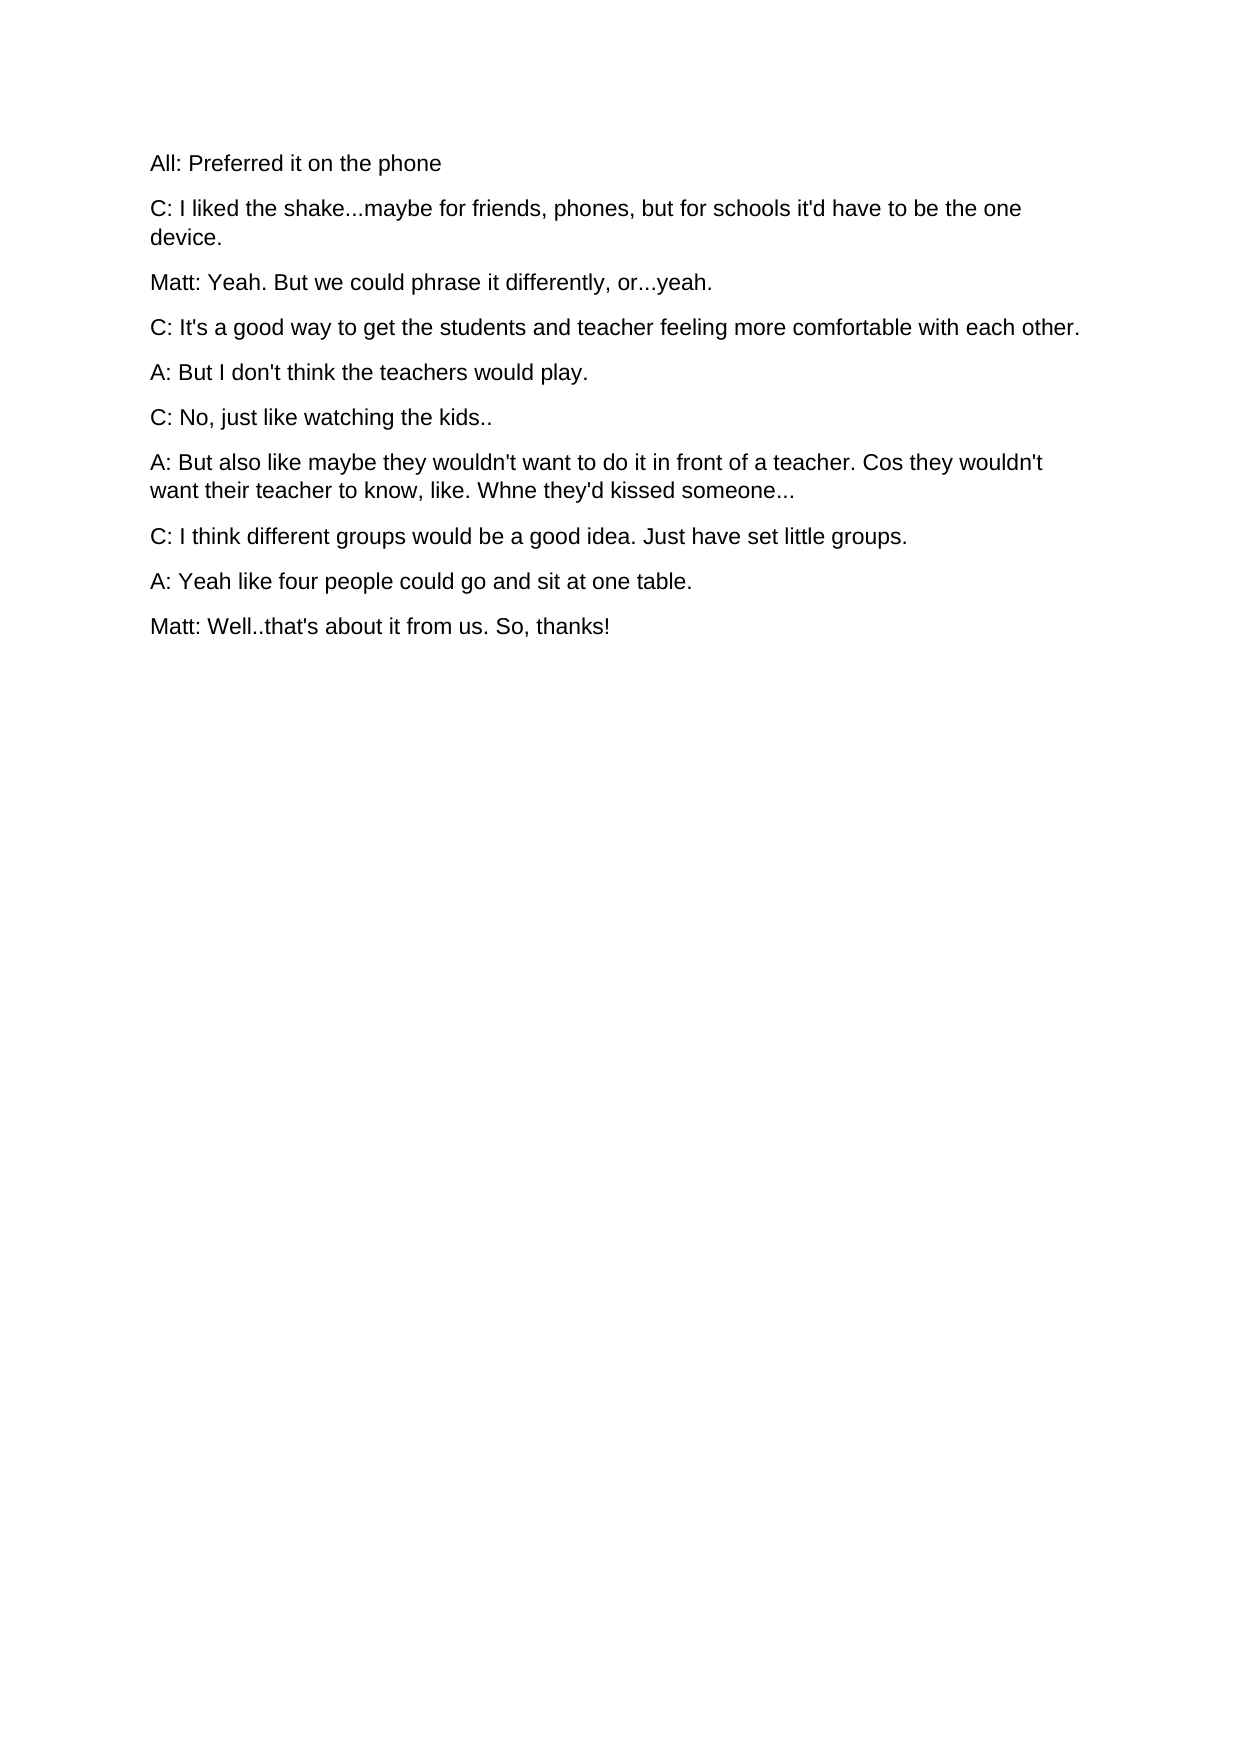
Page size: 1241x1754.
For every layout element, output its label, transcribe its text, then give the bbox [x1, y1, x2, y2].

text A: Yeah like four people could go and sit at one table. [150, 568, 1090, 594]
text Matt: Well..that's about it from us. So, thanks! [150, 613, 1090, 639]
text All: Preferred it on the phone [150, 150, 1090, 176]
text A: But I don't think the teachers would play. [150, 359, 1090, 385]
text C: I liked the shake...maybe for friends, phones, but for schools it'd have to be the one device. [150, 195, 1090, 250]
text Matt: Yeah. But we could phrase it differently, or...yeah. [150, 269, 1090, 295]
text C: I think different groups would be a good idea. Just have set little groups. [150, 523, 1090, 549]
text C: It's a good way to get the students and teacher feeling more comfortable with each other. [150, 314, 1090, 340]
text A: But also like maybe they wouldn't want to do it in front of a teacher. Cos they wouldn't want their teacher to know, like. Whne they'd kissed someone... [150, 449, 1090, 504]
text C: No, just like watching the kids.. [150, 404, 1090, 430]
